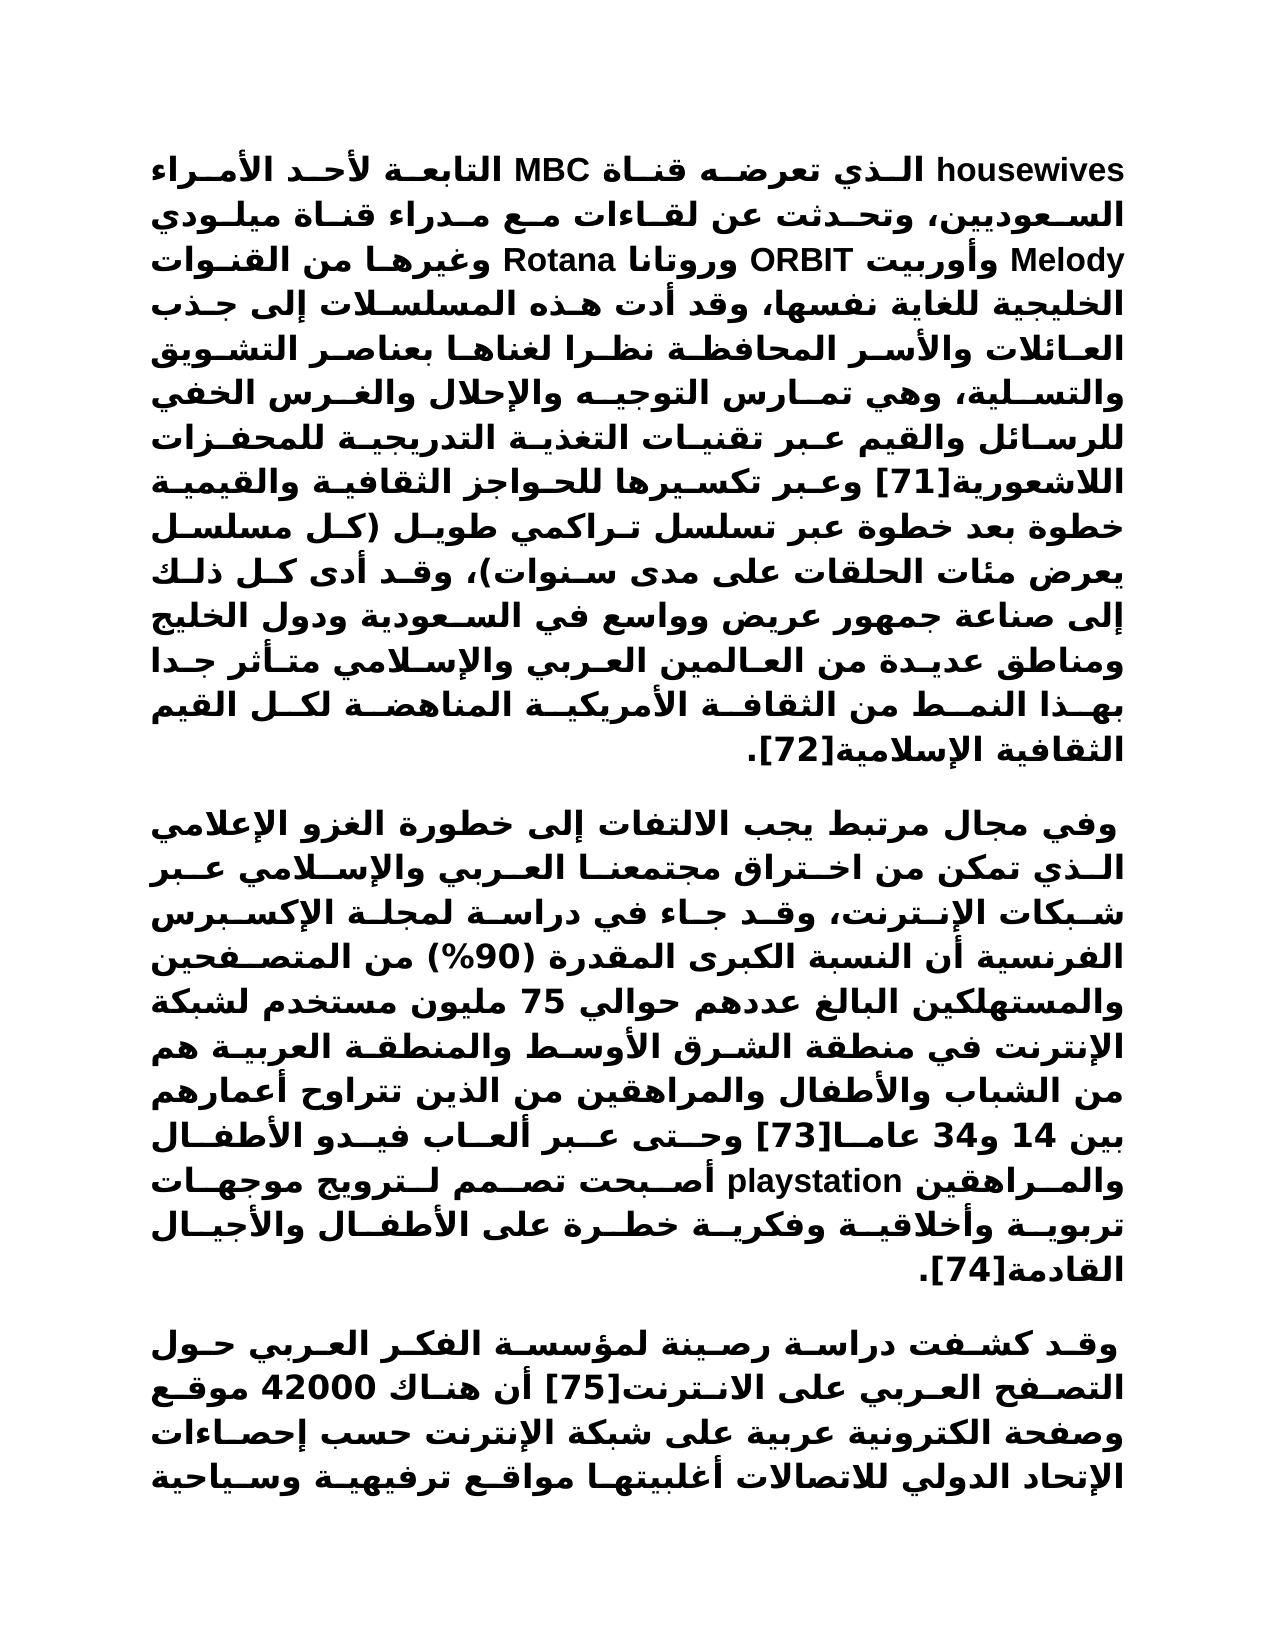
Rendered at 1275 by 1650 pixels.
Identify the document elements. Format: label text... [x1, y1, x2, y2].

text وفي مجال مرتبط يجب الالتفات إلى خطورة الغزو الإعلامي الذي تمكن من اختراق مجتمعنا العربي والإسلامي عبر شبكات الإنترنت، وقد جاء في دراسة لمجلة الإكسبرس الفرنسية أن النسبة الكبرى المقدرة (90%) من المتصفحين والمستهلكين البالغ عددهم حوالي 75 مليون مستخدم لشبكة الإنترنت في منطقة الشرق الأوسط والمنطقة العربية هم من الشباب والأطفال والمراهقين من الذين تتراوح أعمارهم بين 14 و34 عاما[73] وحتى عبر ألعاب فيدو الأطفال والمراهقين playstation أصبحت تصمم لترويج موجهات تربوية وأخلاقية وفكرية خطرة على الأطفال والأجيال القادمة[74]. [150, 804, 1125, 1289]
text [150, 150, 1125, 769]
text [150, 1324, 1125, 1497]
